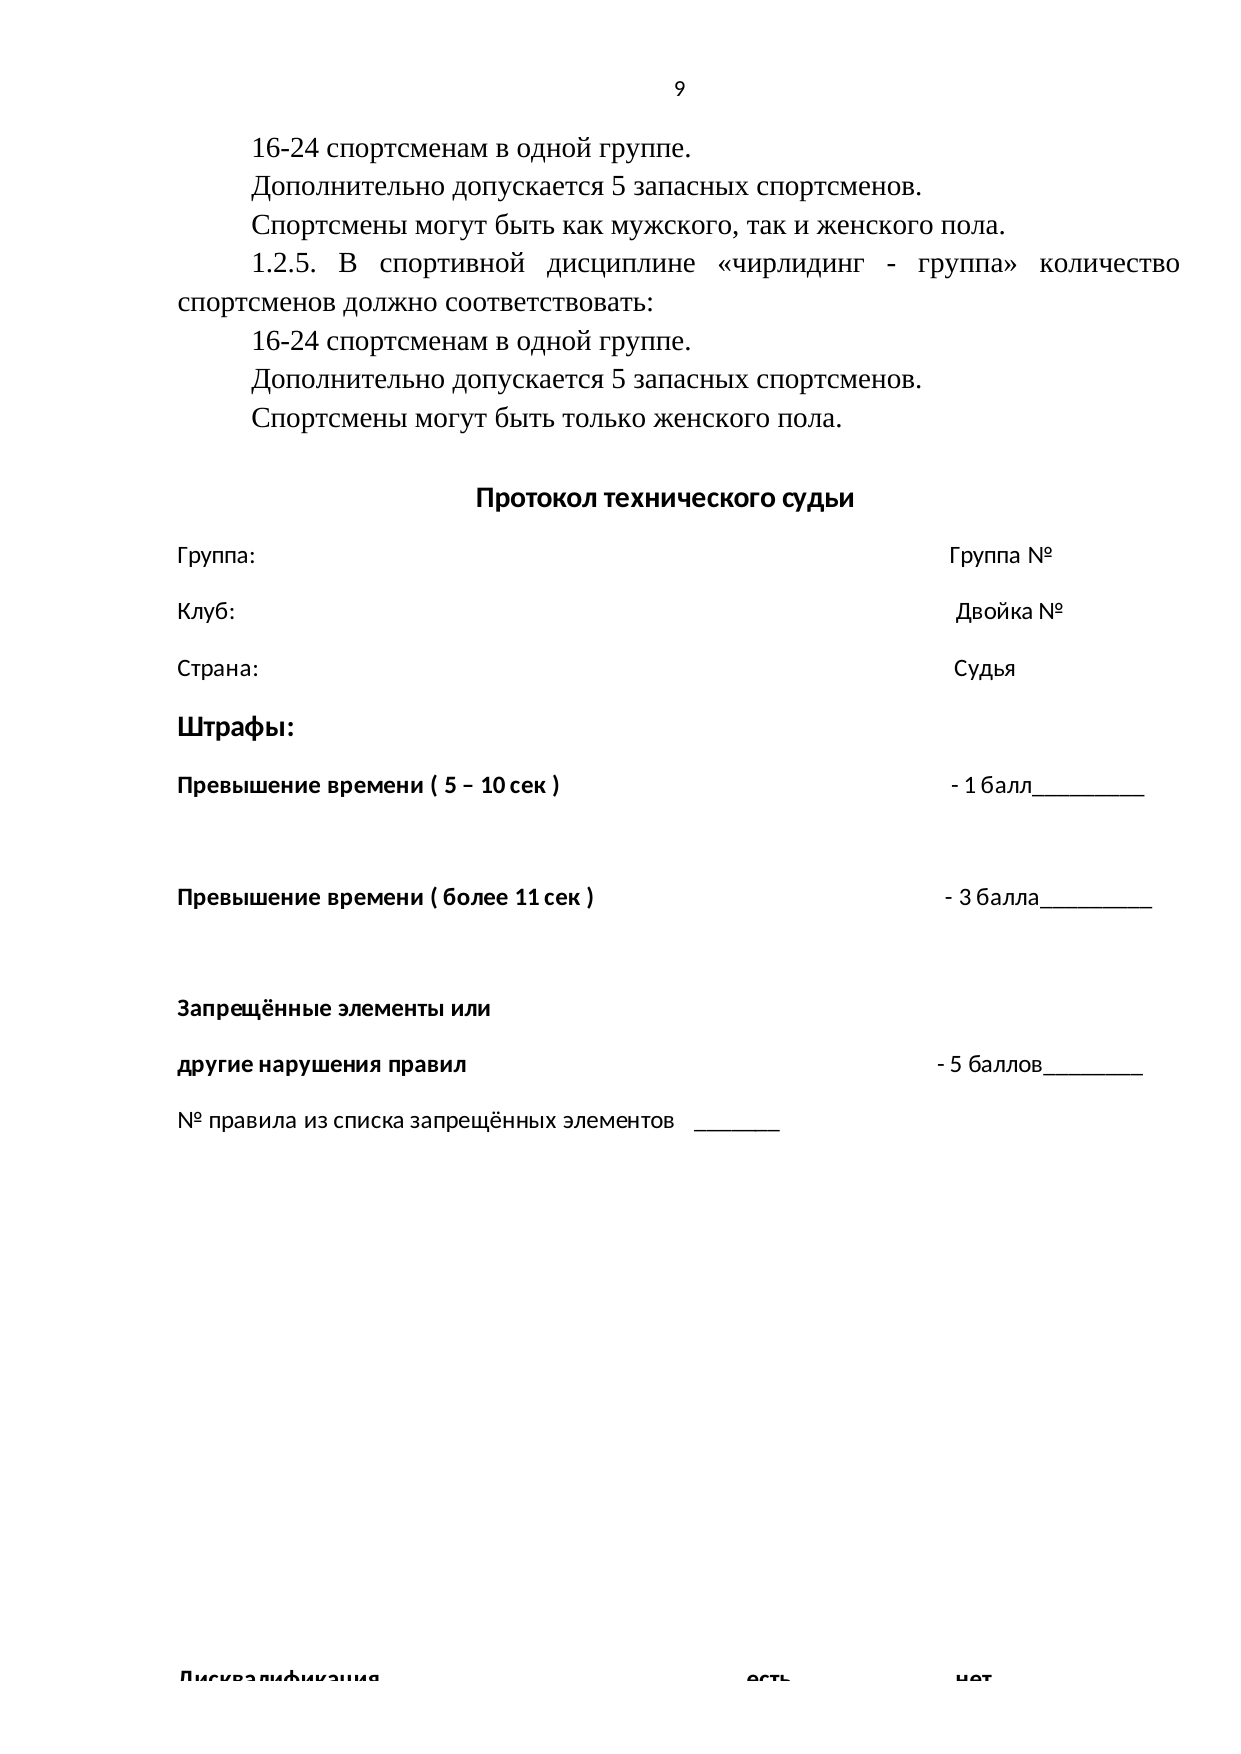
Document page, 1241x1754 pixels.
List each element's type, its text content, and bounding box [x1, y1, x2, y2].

text Спортсмены могут быть только женского пола. [177, 400, 1181, 433]
text 16-24 спортсменам в одной группе. [177, 323, 1181, 356]
text Дополнительно допускается 5 запасных спортсменов. [177, 361, 1181, 395]
text 16-24 спортсменам в одной группе. [177, 130, 1181, 163]
text Дополнительно допускается 5 запасных спортсменов. [177, 168, 1181, 202]
text 1.2.5. В спортивной дисциплине «чирлидинг - группа» количество спортсменов должно соответствовать: [177, 246, 1181, 318]
text Спортсмены могут быть как мужского, так и женского пола. [177, 207, 1181, 241]
